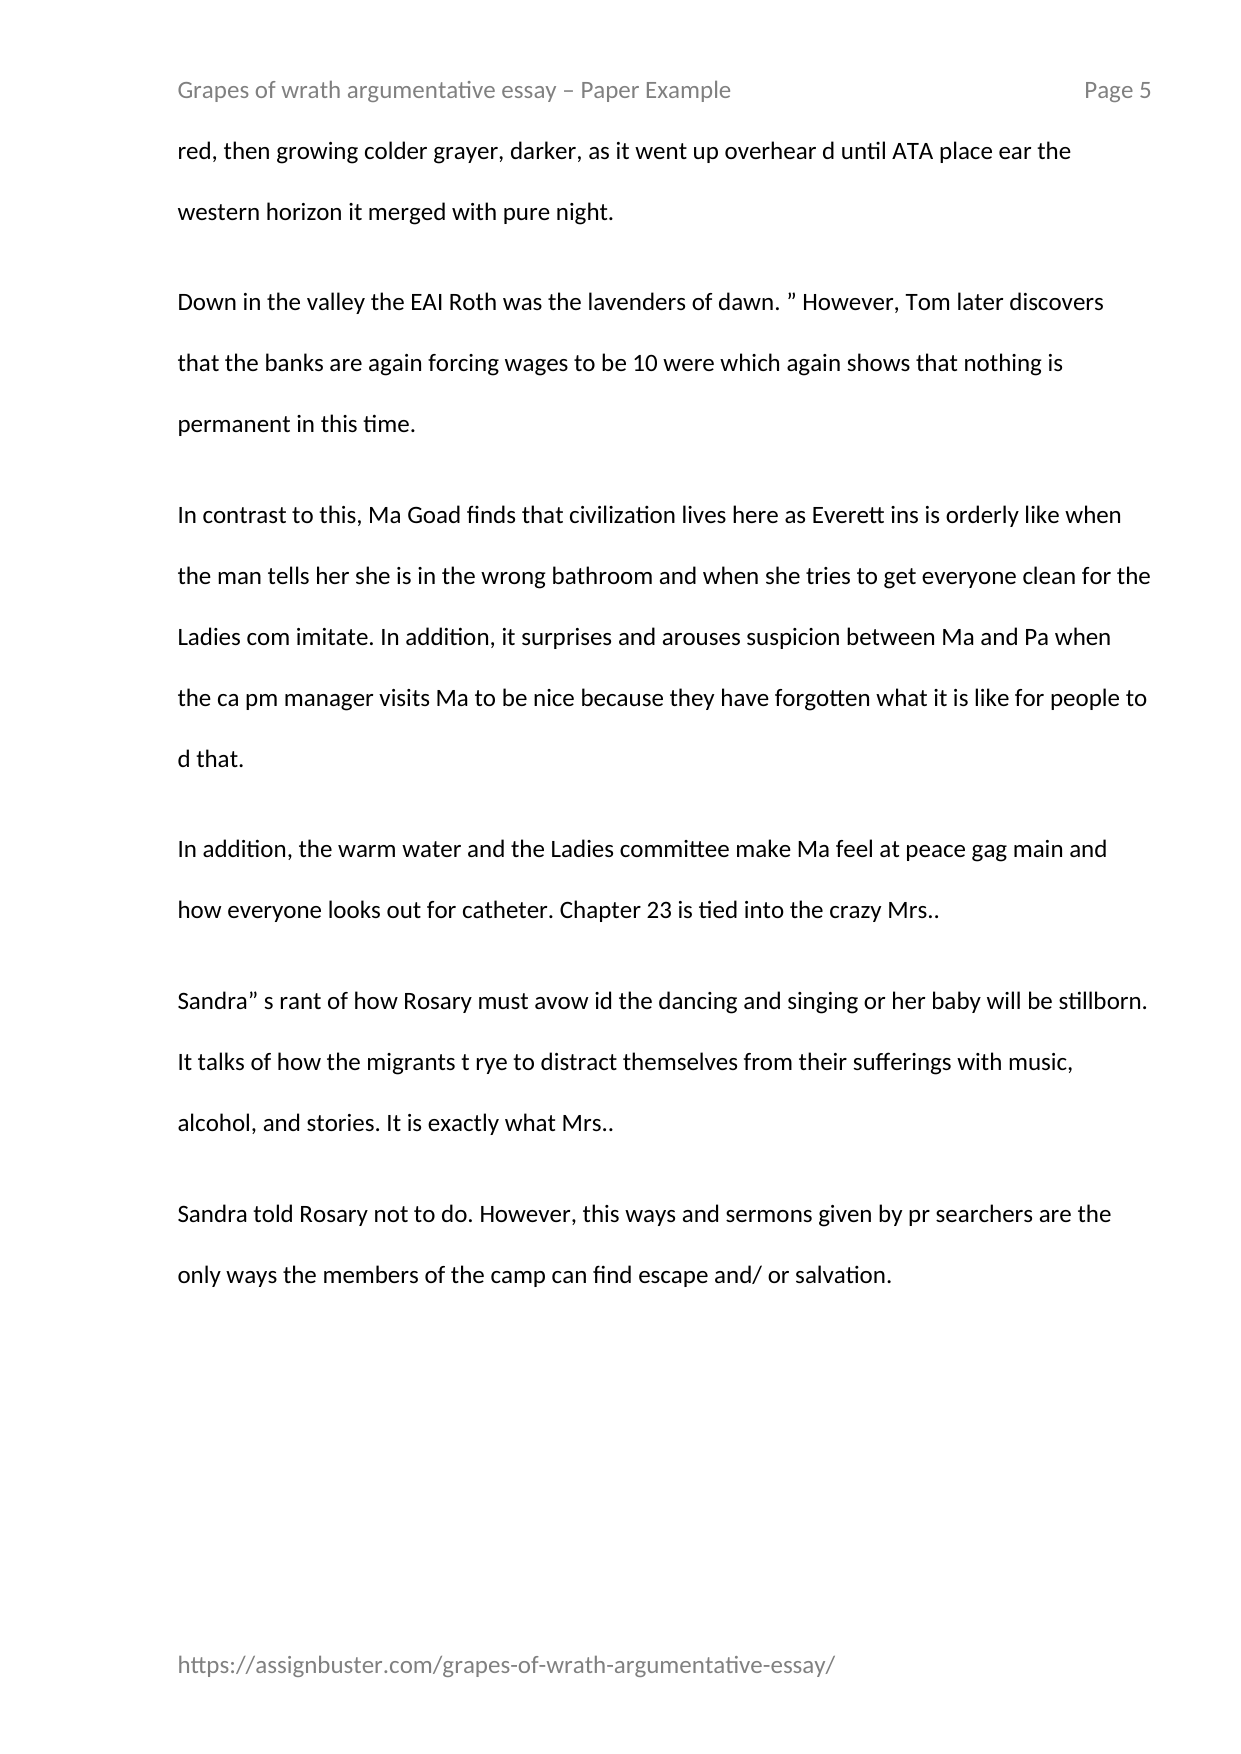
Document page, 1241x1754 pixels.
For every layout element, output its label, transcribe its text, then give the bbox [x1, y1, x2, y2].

text In addition, the warm water and the Ladies committee make Ma feel at peace gag main and how everyone looks out for catheter. Chapter 23 is tied into the crazy Mrs.. [177, 834, 1152, 925]
text Down in the valley the EAI Roth was the lavenders of dawn. ” However, Tom later discovers that the banks are again forcing wages to be 10 were which again shows that nothing is permanent in this time. [177, 286, 1152, 439]
text Sandra told Rosary not to do. However, this ways and sermons given by pr searchers are the only ways the members of the camp can find escape and/ or salvation. [177, 1198, 1152, 1289]
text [177, 135, 1152, 226]
text In contrast to this, Ma Goad finds that civilization lives here as Everett ins is orderly like when the man tells her she is in the wrong bathroom and when she tries to get everyone clean for the Ladies com imitate. In addition, it surprises and arouses suspicion between Ma and Pa when the ca pm manager visits Ma to be nice because they have forgotten what it is like for people to d that. [177, 499, 1152, 774]
text Sandra” s rant of how Rosary must avow id the dancing and singing or her baby will be stillborn. It talks of how the migrants t rye to distract themselves from their sufferings with music, alcohol, and stories. It is exactly what Mrs.. [177, 985, 1152, 1138]
